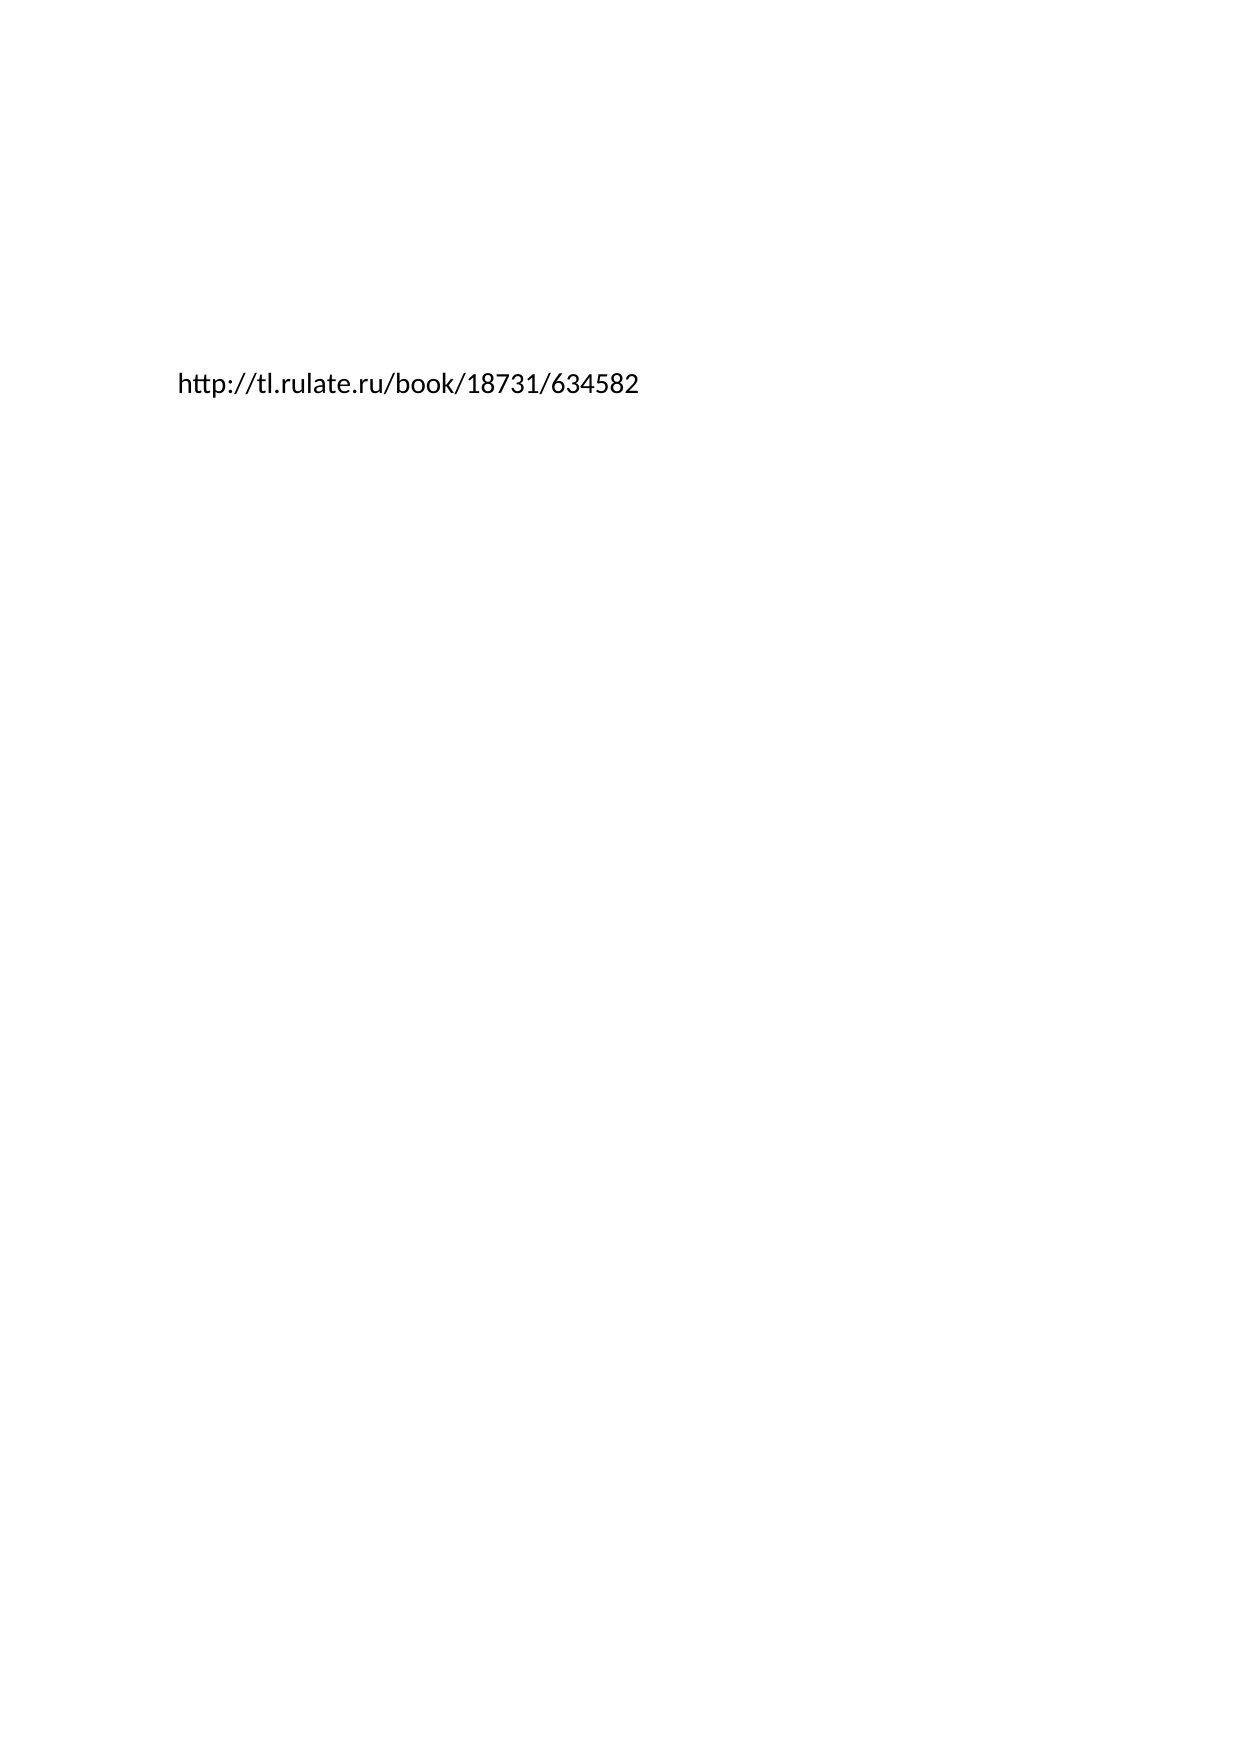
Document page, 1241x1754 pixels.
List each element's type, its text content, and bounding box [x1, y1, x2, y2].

text http://tl.rulate.ru/book/18731/634582 [177, 365, 1152, 401]
